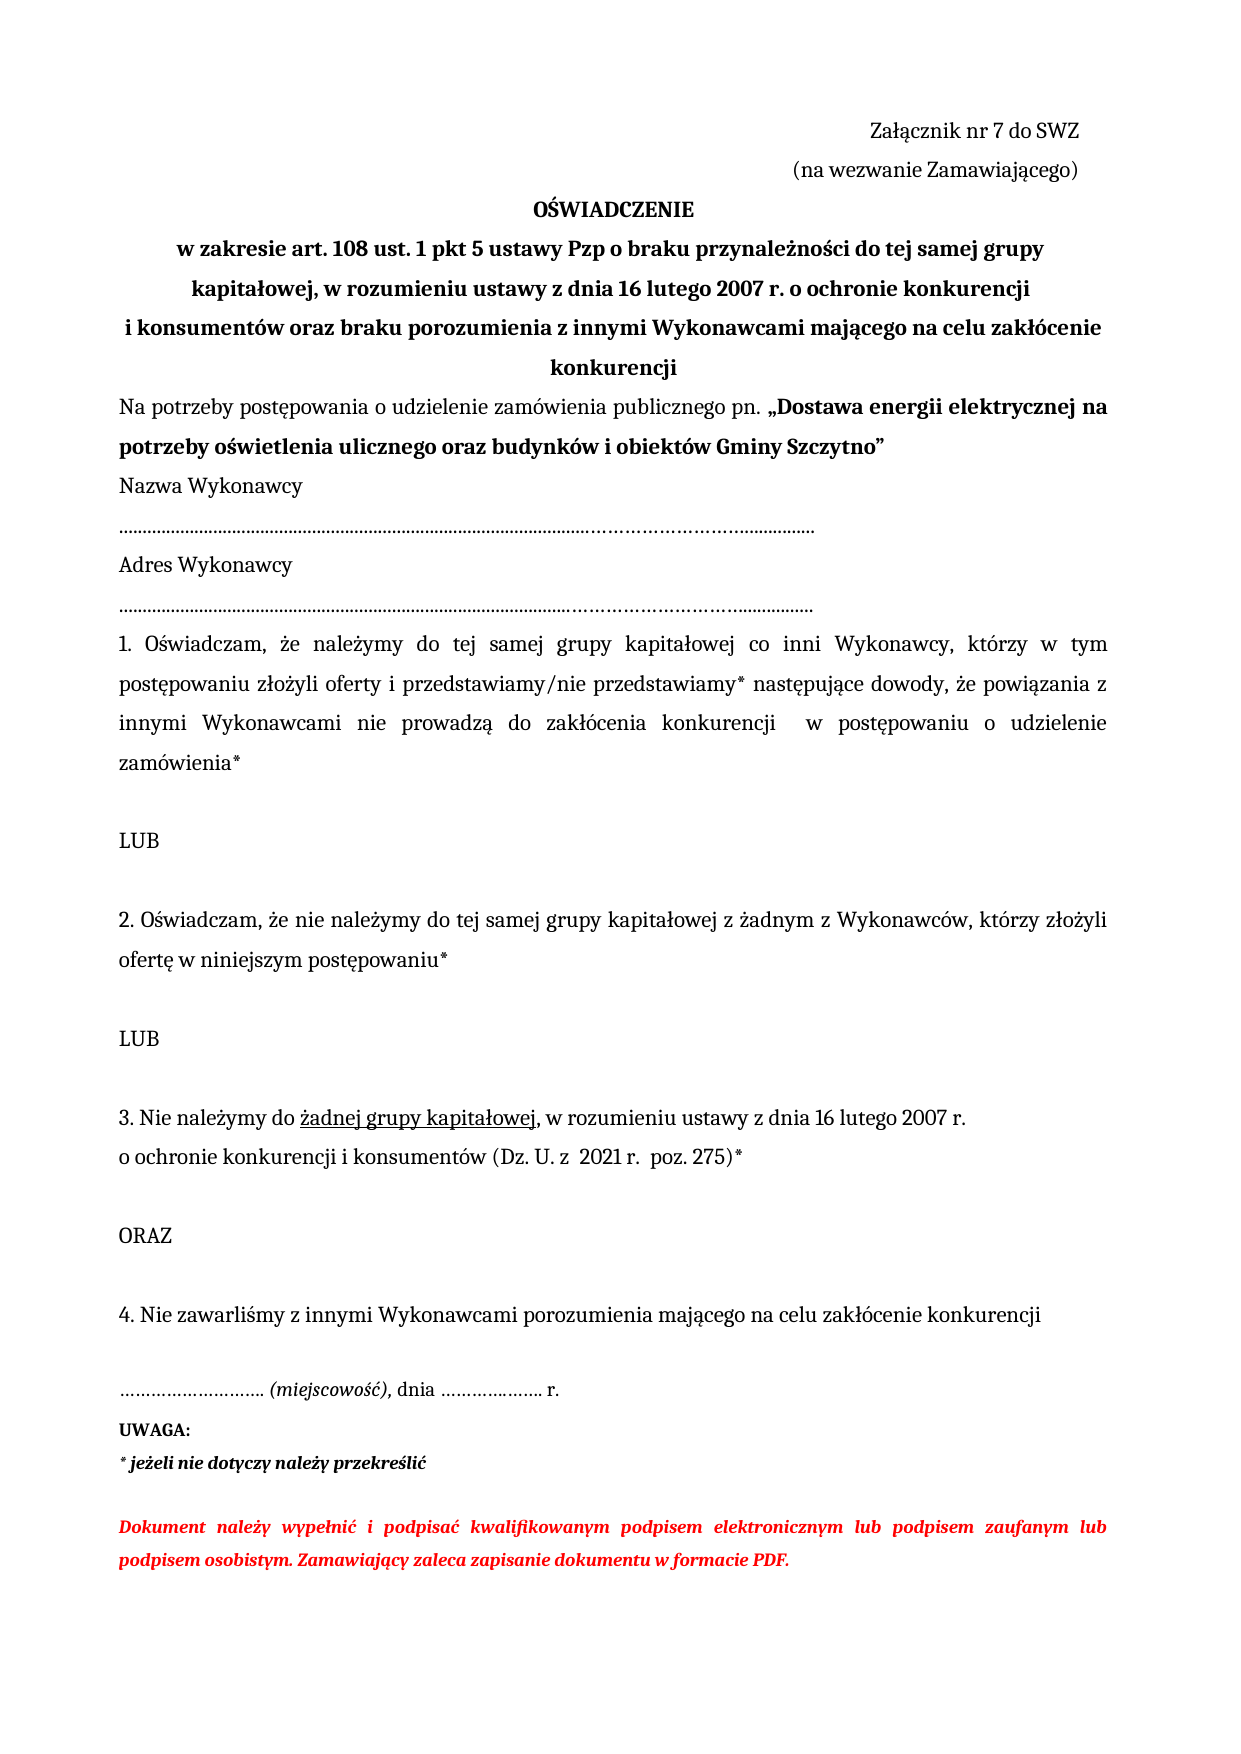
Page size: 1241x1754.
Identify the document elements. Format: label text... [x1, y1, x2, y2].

text LUB [119, 1026, 1108, 1052]
text Adres Wykonawcy [119, 552, 1108, 578]
text (na wezwanie Zamawiającego) [119, 157, 1079, 183]
text * jeżeli nie dotyczy należy przekreślić [119, 1452, 1108, 1474]
text o ochronie konkurencji i konsumentów (Dz. U. z 2021 r. poz. 275)* [119, 1144, 1108, 1170]
text Nazwa Wykonawcy [119, 473, 1108, 499]
text 3. Nie należymy do żadnej grupy kapitałowej, w rozumieniu ustawy z dnia 16 lutego 2007 r. [119, 1104, 1108, 1131]
text Załącznik nr 7 do SWZ [119, 118, 1079, 144]
text OŚWIADCZENIE [119, 197, 1108, 223]
text UWAGA: [119, 1420, 1108, 1441]
text 2. Oświadczam, że nie należymy do tej samej grupy kapitałowej z żadnym z Wykonawców, którzy złożyli ofertę w niniejszym postępowaniu* [119, 907, 1108, 973]
text LUB [119, 828, 1108, 854]
text ................................................................................................…………………………............... [119, 591, 1108, 618]
text ORAZ [119, 1223, 1108, 1249]
text 4. Nie zawarliśmy z innymi Wykonawcami porozumienia mającego na celu zakłócenie konkurencji [119, 1302, 1108, 1328]
text 1. Oświadczam, że należymy do tej samej grupy kapitałowej co inni Wykonawcy, którzy w tym postępowaniu złożyli oferty i przedstawiamy/nie przedstawiamy* następujące dowody, że powiązania z innymi Wykonawcami nie prowadzą do zakłócenia konkurencji w postępowaniu o udzielenie zamówienia* [119, 631, 1108, 776]
text ....................................................................................................………………………............... [119, 512, 1108, 539]
text w zakresie art. 108 ust. 1 pkt 5 ustawy Pzp o braku przynależności do tej samej grupy kapitałowej, w rozumieniu ustawy z dnia 16 lutego 2007 r. o ochronie konkurencji i konsumentów oraz braku porozumienia z innymi Wykonawcami mającego na celu zakłócenie konkurencji [119, 236, 1108, 381]
text ………………………. (miejscowość), dnia ………….……. r. [119, 1377, 1108, 1401]
text Na potrzeby postępowania o udzielenie zamówienia publicznego pn. „Dostawa energii elektrycznej na potrzeby oświetlenia ulicznego oraz budynków i obiektów Gminy Szczytno” [119, 394, 1108, 460]
text Dokument należy wypełnić i podpisać kwalifikowanym podpisem elektronicznym lub podpisem zaufanym lub podpisem osobistym. Zamawiający zaleca zapisanie dokumentu w formacie PDF. [119, 1517, 1108, 1571]
